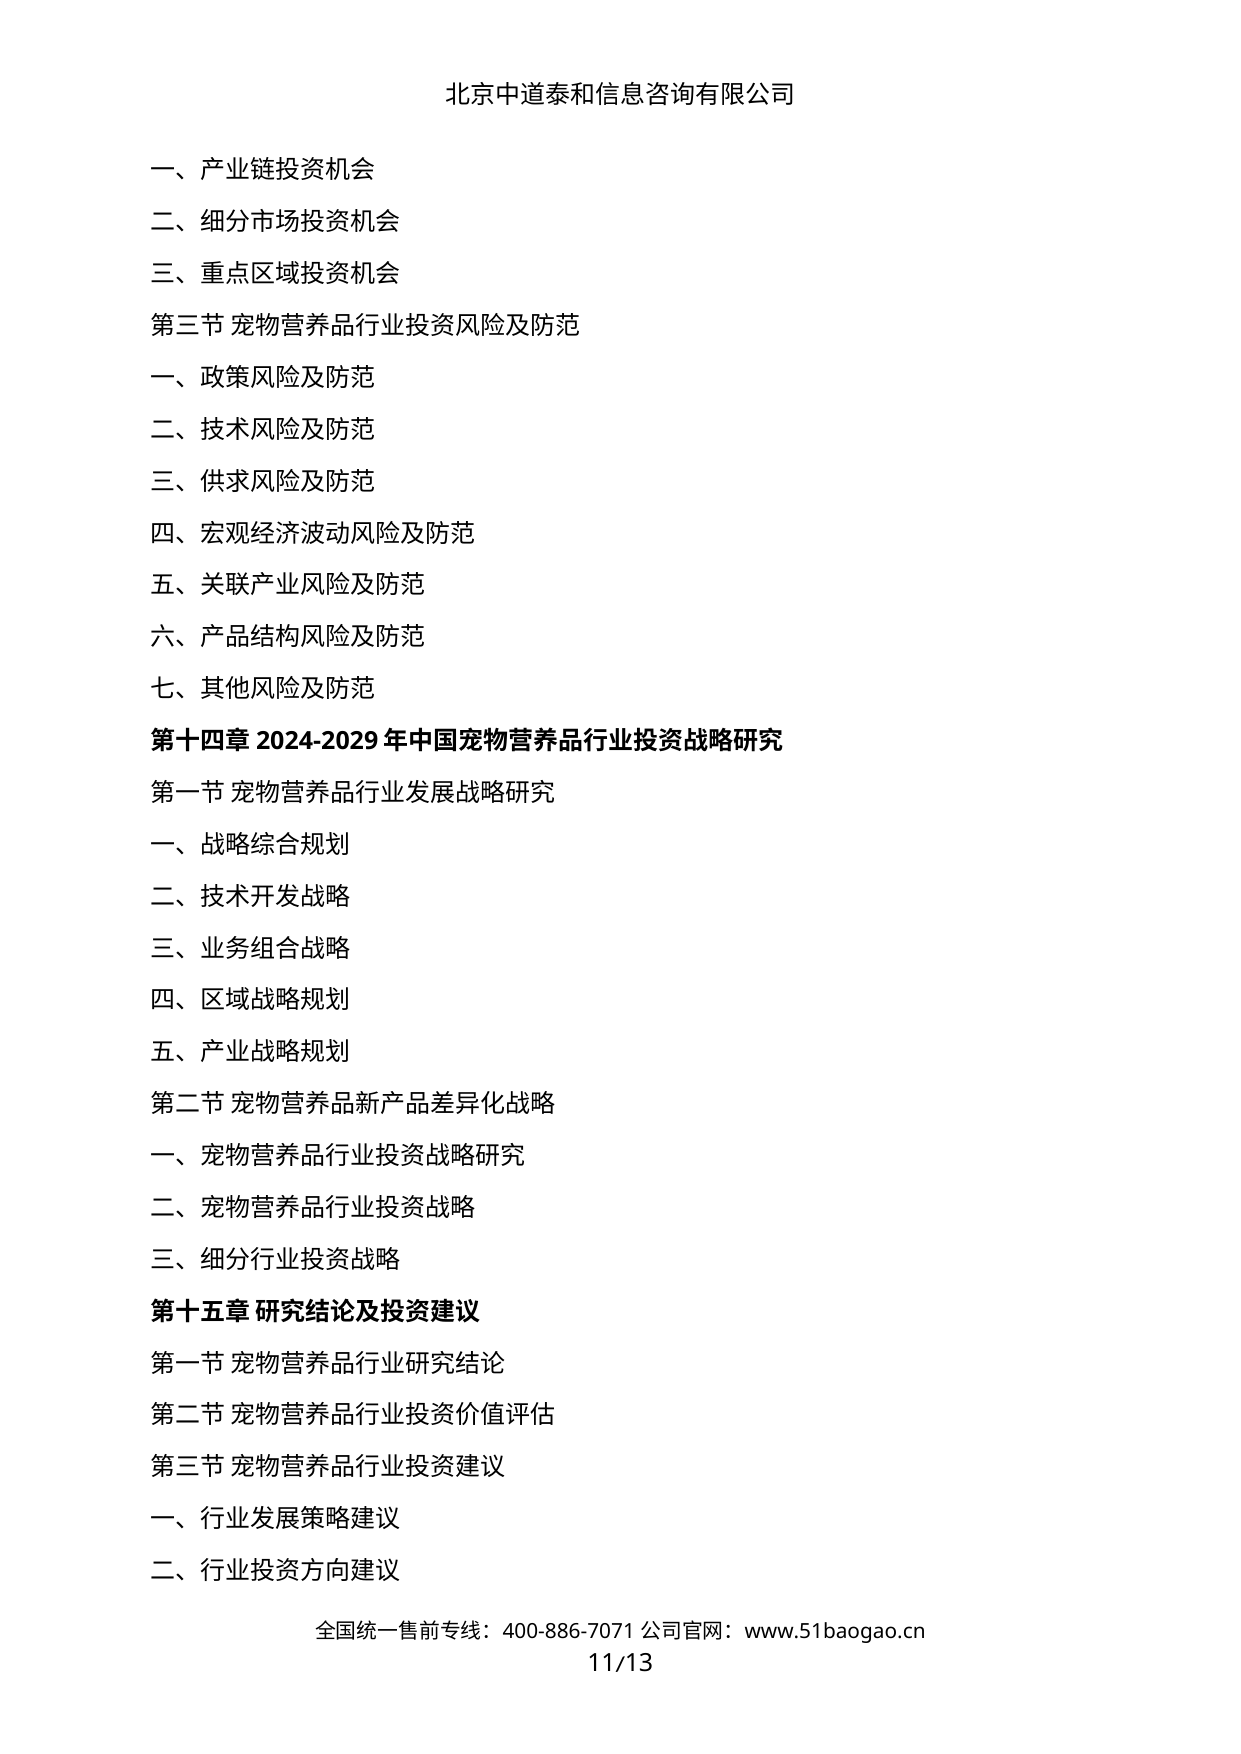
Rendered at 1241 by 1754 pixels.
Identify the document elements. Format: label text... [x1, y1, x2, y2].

text 第三节 宠物营养品行业投资风险及防范 [150, 306, 1090, 342]
text 三、供求风险及防范 [150, 461, 1090, 497]
text 一、政策风险及防范 [150, 357, 1090, 394]
text 四、宏观经济波动风险及防范 [150, 513, 1090, 549]
text 一、产业链投资机会 [150, 150, 1090, 186]
text 五、产业战略规划 [150, 1032, 1090, 1068]
text 二、技术风险及防范 [150, 409, 1090, 446]
text 第十五章 研究结论及投资建议 [150, 1291, 1090, 1327]
text 二、行业投资方向建议 [150, 1551, 1090, 1587]
text 二、技术开发战略 [150, 876, 1090, 912]
text 五、关联产业风险及防范 [150, 565, 1090, 601]
text 第一节 宠物营养品行业研究结论 [150, 1343, 1090, 1379]
text 第二节 宠物营养品行业投资价值评估 [150, 1395, 1090, 1431]
text 第三节 宠物营养品行业投资建议 [150, 1447, 1090, 1483]
text 七、其他风险及防范 [150, 669, 1090, 705]
text 四、区域战略规划 [150, 980, 1090, 1016]
text 二、宠物营养品行业投资战略 [150, 1187, 1090, 1224]
text 三、细分行业投资战略 [150, 1239, 1090, 1276]
text 三、业务组合战略 [150, 928, 1090, 964]
text 第十四章 2024-2029年中国宠物营养品行业投资战略研究 [150, 721, 1090, 757]
text 六、产品结构风险及防范 [150, 617, 1090, 653]
text 第二节 宠物营养品新产品差异化战略 [150, 1084, 1090, 1120]
text 一、宠物营养品行业投资战略研究 [150, 1136, 1090, 1172]
text 三、重点区域投资机会 [150, 254, 1090, 290]
text 一、行业发展策略建议 [150, 1499, 1090, 1535]
text 一、战略综合规划 [150, 824, 1090, 861]
text 第一节 宠物营养品行业发展战略研究 [150, 772, 1090, 809]
text 二、细分市场投资机会 [150, 202, 1090, 238]
